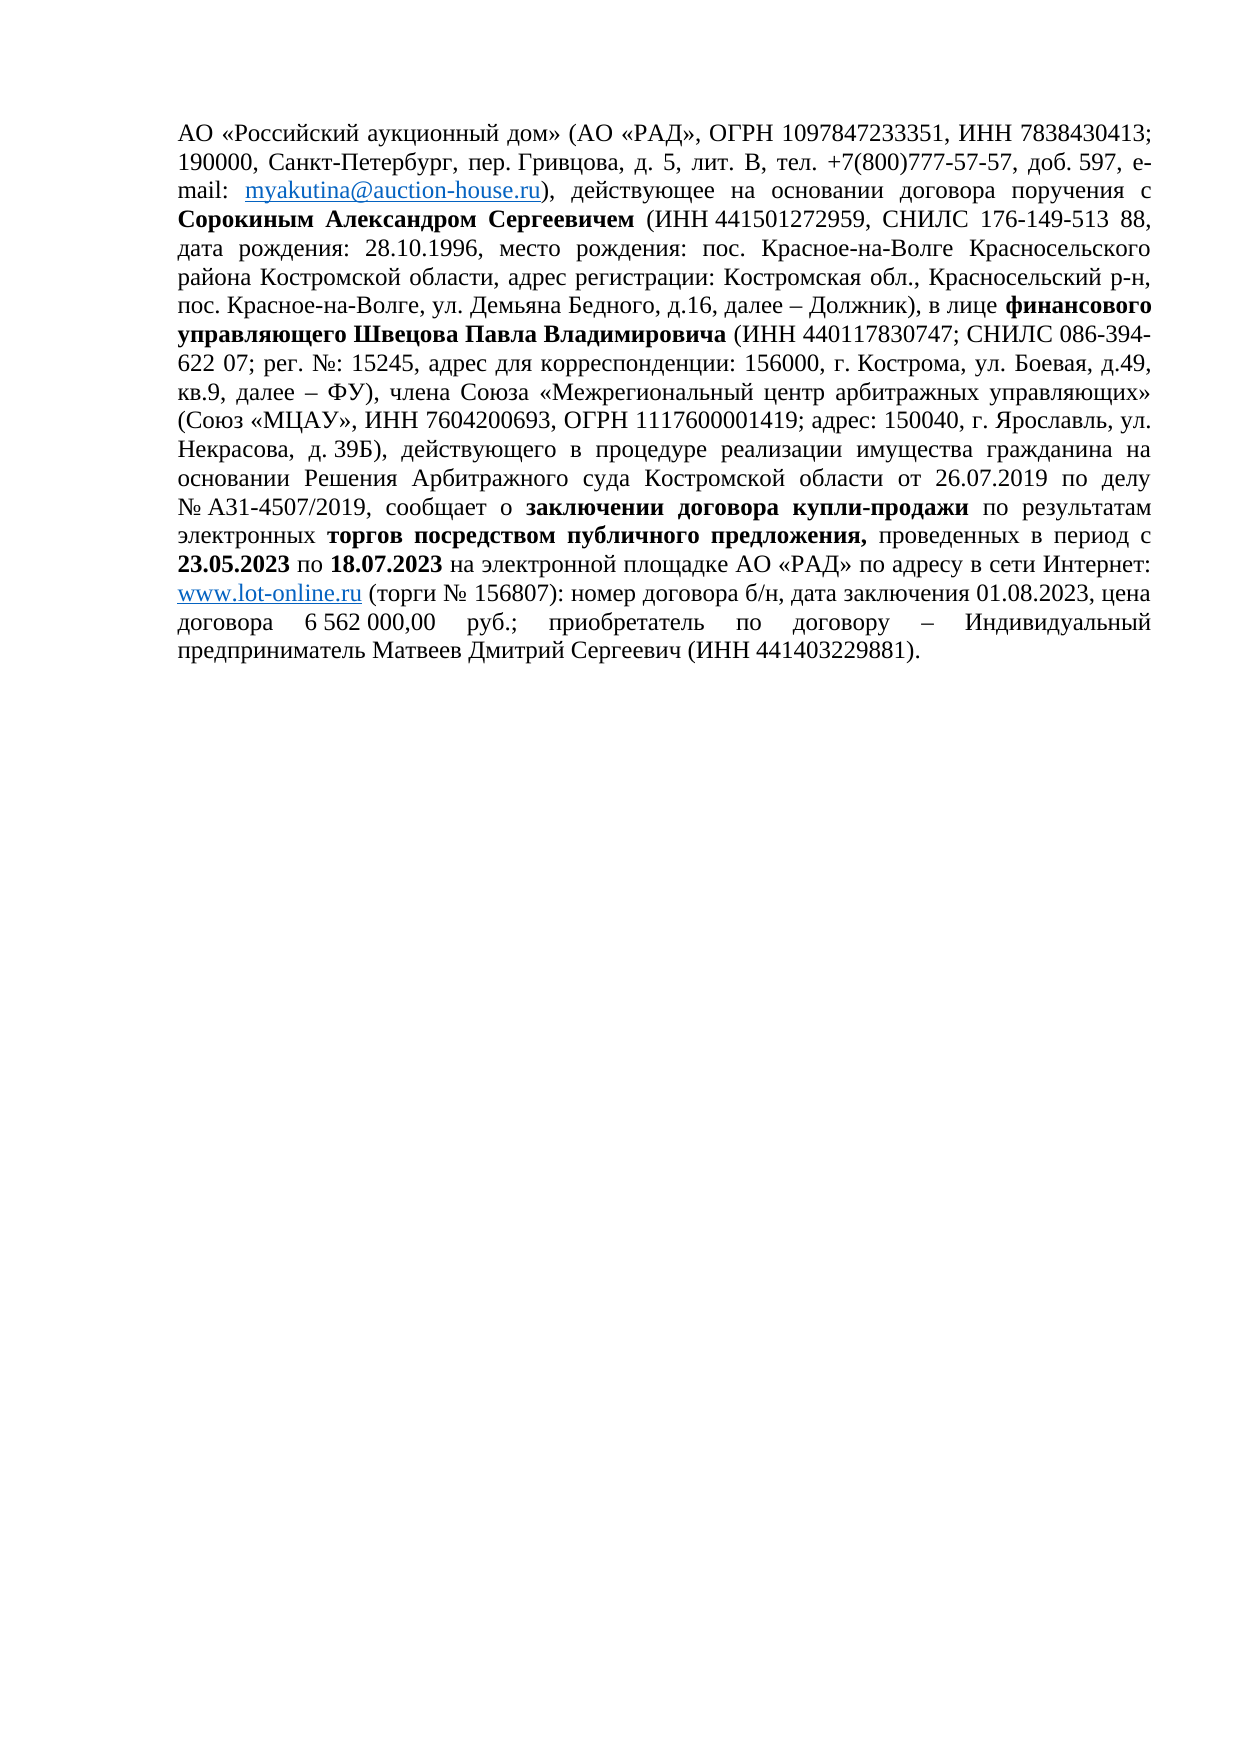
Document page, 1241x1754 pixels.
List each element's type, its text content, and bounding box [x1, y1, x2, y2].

text АО «Российский аукционный дом» (АО «РАД», ОГРН 1097847233351, ИНН 7838430413; 190000, Санкт-Петербург, пер. Гривцова, д. 5, лит. В, тел. +7(800)777-57-57, доб. 597, e-mail: myakutina@auction-house.ru), действующее на основании договора поручения с Сорокиным Александром Сергеевичем (ИНН 441501272959, СНИЛС 176-149-513 88, дата рождения: 28.10.1996, место рождения: пос. Красное-на-Волге Красносельского района Костромской области, адрес регистрации: Костромская обл., Красносельский р-н, пос. Красное-на-Волге, ул. Демьяна Бедного, д.16, далее – Должник), в лице финансового управляющего Швецова Павла Владимировича (ИНН 440117830747; СНИЛС 086-394-622 07; рег. №: 15245, адрес для корреспонденции: 156000, г. Кострома, ул. Боевая, д.49, кв.9, далее – ФУ), члена Союза «Межрегиональный центр арбитражных управляющих» (Союз «МЦАУ», ИНН 7604200693, ОГРН 1117600001419; адрес: 150040, г. Ярославль, ул. Некрасова, д. 39Б), действующего в процедуре реализации имущества гражданина на основании Решения Арбитражного суда Костромской области от 26.07.2019 по делу № А31-4507/2019, сообщает о заключении договора купли-продажи по результатам электронных торгов посредством публичного предложения, проведенных в период с 23.05.2023 по 18.07.2023 на электронной площадке АО «РАД» по адресу в сети Интернет: www.lot-online.ru (торги № 156807): номер договора б/н, дата заключения 01.08.2023, цена договора 6 562 000,00 руб.; приобретатель по договору – Индивидуальный предприниматель Матвеев Дмитрий Сергеевич (ИНН 441403229881). [177, 118, 1152, 664]
